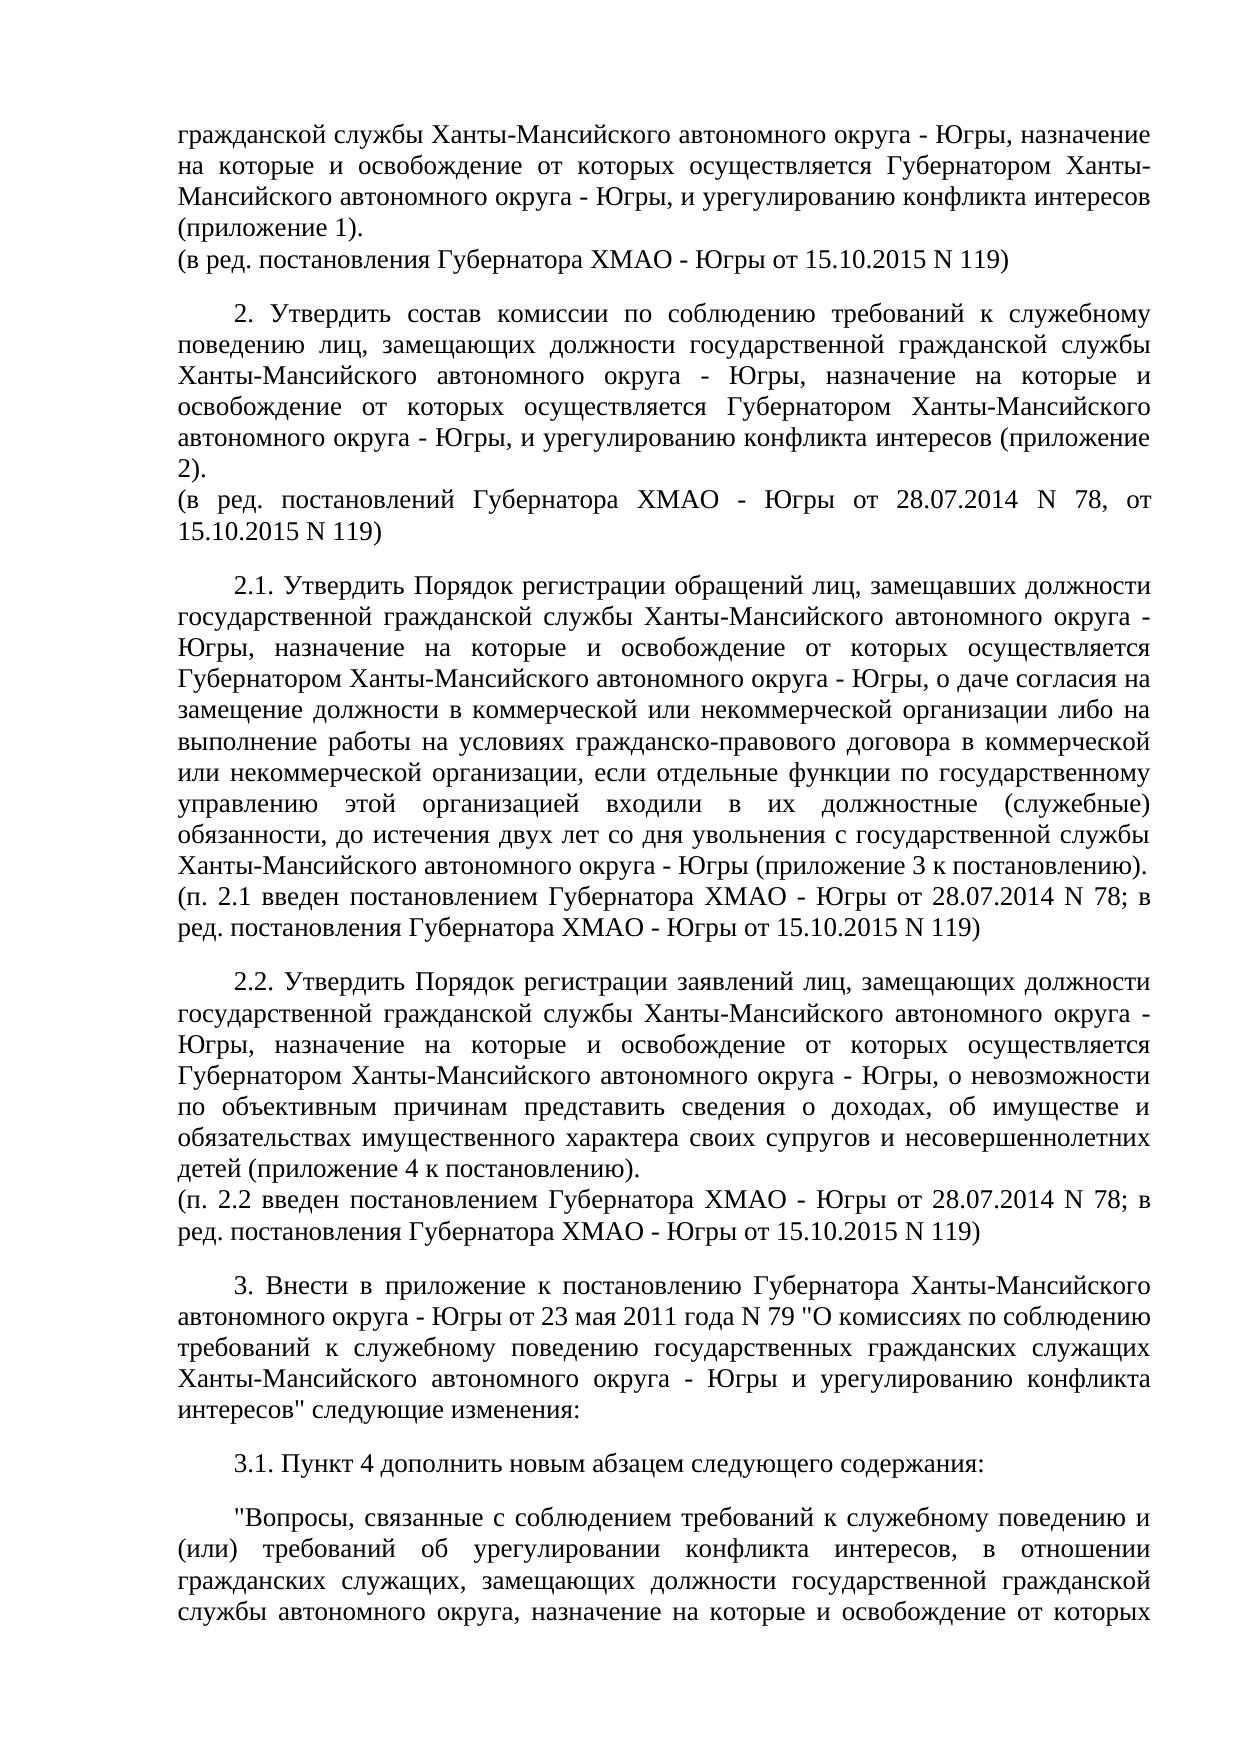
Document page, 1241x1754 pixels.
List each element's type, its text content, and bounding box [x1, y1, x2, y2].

text 3.1. Пункт 4 дополнить новым абзацем следующего содержания: [177, 1447, 1152, 1478]
text 2.2. Утвердить Порядок регистрации заявлений лиц, замещающих должности государственной гражданской службы Ханты-Мансийского автономного округа - Югры, назначение на которые и освобождение от которых осуществляется Губернатором Ханты-Мансийского автономного округа - Югры, о невозможности по объективным причинам представить сведения о доходах, об имуществе и обязательствах имущественного характера своих супругов и несовершеннолетних детей (приложение 4 к постановлению). [177, 966, 1152, 1183]
text (п. 2.1 введен постановлением Губернатора ХМАО - Югры от 28.07.2014 N 78; в ред. постановления Губернатора ХМАО - Югры от 15.10.2015 N 119) [177, 880, 1152, 943]
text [177, 1501, 1152, 1626]
text 2. Утвердить состав комиссии по соблюдению требований к служебному поведению лиц, замещающих должности государственной гражданской службы Ханты-Мансийского автономного округа - Югры, назначение на которые и освобождение от которых осуществляется Губернатором Ханты-Мансийского автономного округа - Югры, и урегулированию конфликта интересов (приложение 2). [177, 297, 1152, 484]
text 2.1. Утвердить Порядок регистрации обращений лиц, замещавших должности государственной гражданской службы Ханты-Мансийского автономного округа - Югры, назначение на которые и освобождение от которых осуществляется Губернатором Ханты-Мансийского автономного округа - Югры, о даче согласия на замещение должности в коммерческой или некоммерческой организации либо на выполнение работы на условиях гражданско-правового договора в коммерческой или некоммерческой организации, если отдельные функции по государственному управлению этой организацией входили в их должностные (служебные) обязанности, до истечения двух лет со дня увольнения с государственной службы Ханты-Мансийского автономного округа - Югры (приложение 3 к постановлению). [177, 569, 1152, 880]
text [177, 118, 1152, 243]
text 3. Внести в приложение к постановлению Губернатора Ханты-Мансийского автономного округа - Югры от 23 мая 2011 года N 79 "О комиссиях по соблюдению требований к служебному поведению государственных гражданских служащих Ханты-Мансийского автономного округа - Югры и урегулированию конфликта интересов" следующие изменения: [177, 1269, 1152, 1424]
text (в ред. постановления Губернатора ХМАО - Югры от 15.10.2015 N 119) [177, 243, 1152, 274]
text (в ред. постановлений Губернатора ХМАО - Югры от 28.07.2014 N 78, от 15.10.2015 N 119) [177, 484, 1152, 546]
text (п. 2.2 введен постановлением Губернатора ХМАО - Югры от 28.07.2014 N 78; в ред. постановления Губернатора ХМАО - Югры от 15.10.2015 N 119) [177, 1183, 1152, 1246]
